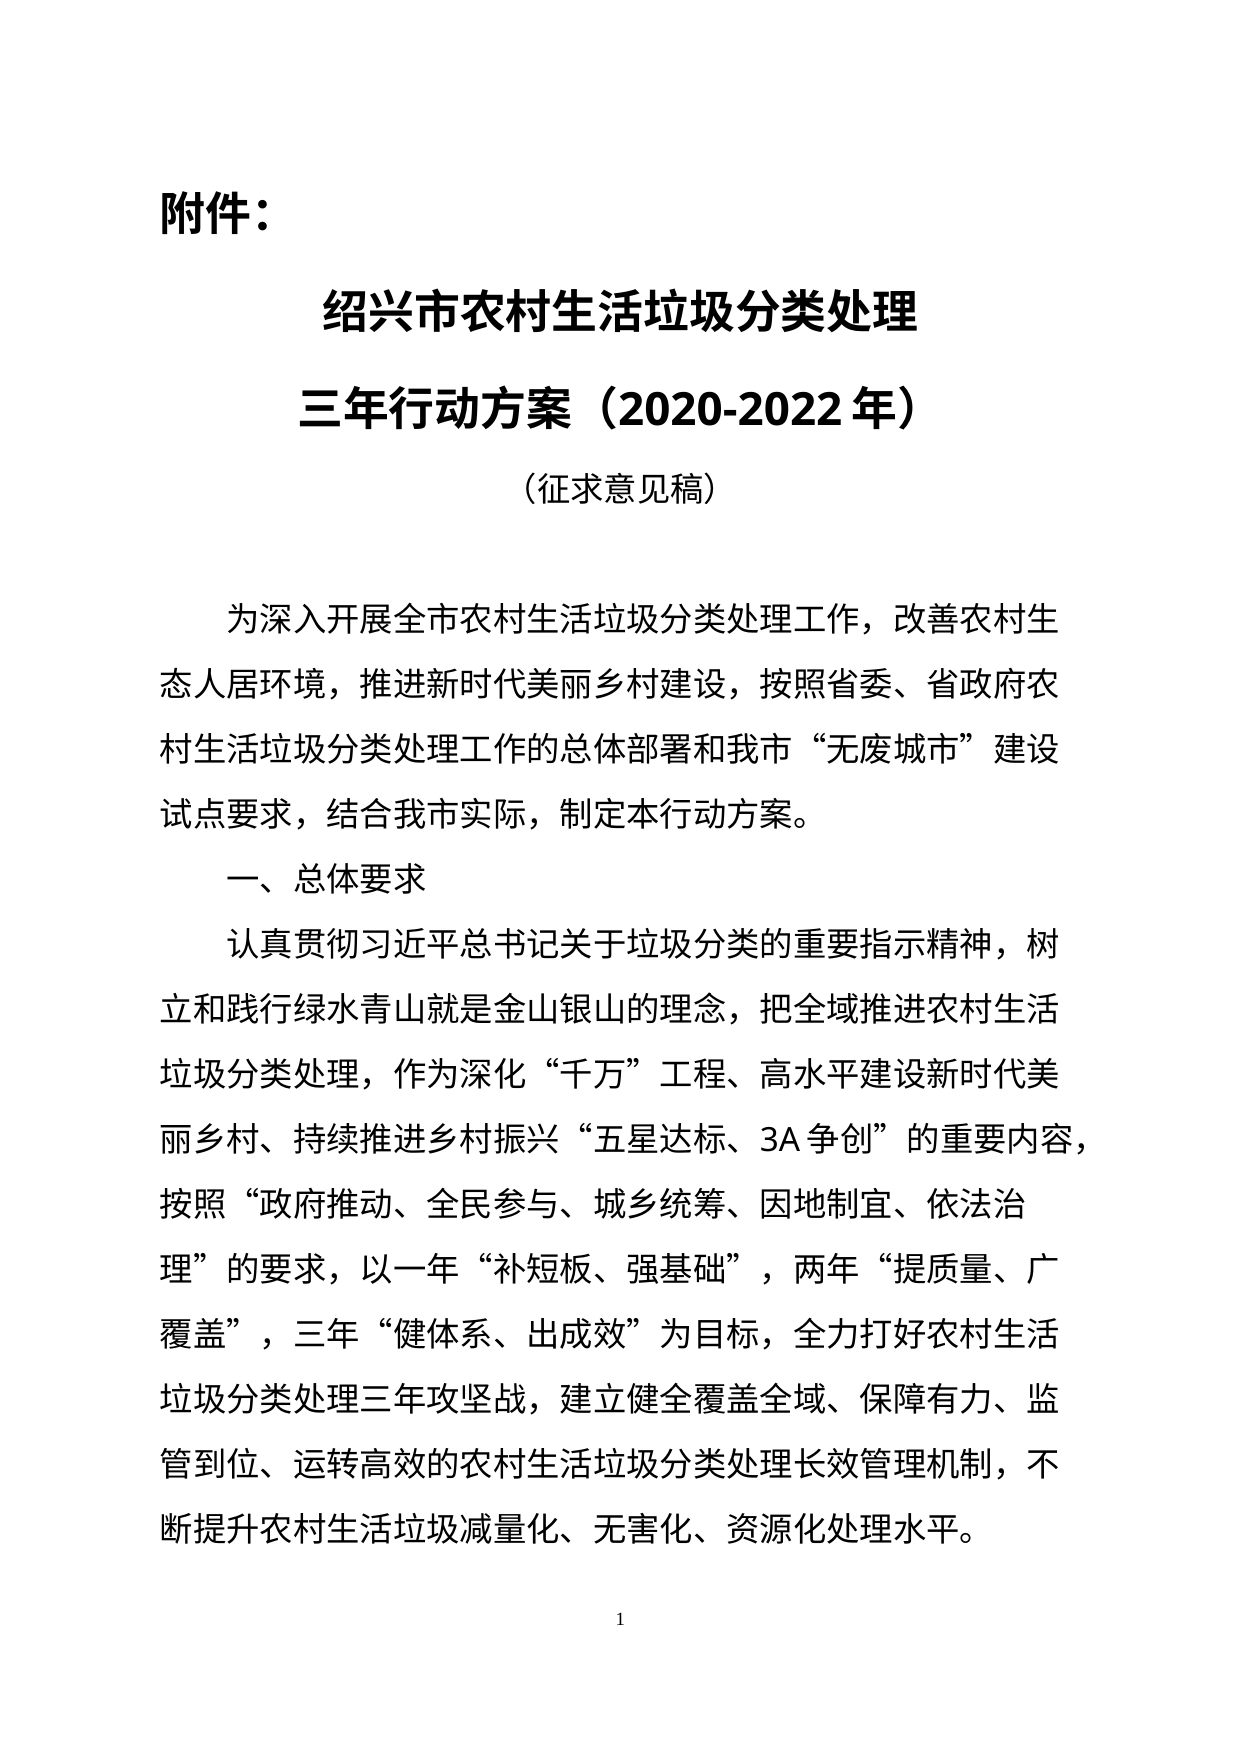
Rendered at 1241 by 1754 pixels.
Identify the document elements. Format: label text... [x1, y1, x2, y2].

text 绍兴市农村生活垃圾分类处理 [159, 259, 1081, 357]
text 三年行动方案（2020-2022年） [159, 357, 1081, 454]
text 一、总体要求 [159, 844, 1081, 909]
text 认真贯彻习近平总书记关于垃圾分类的重要指示精神，树立和践行绿水青山就是金山银山的理念，把全域推进农村生活垃圾分类处理，作为深化“千万”工程、高水平建设新时代美丽乡村、持续推进乡村振兴“五星达标、3A争创”的重要内容，按照“政府推动、全民参与、城乡统筹、因地制宜、依法治理”的要求，以一年“补短板、强基础”，两年“提质量、广覆盖”，三年“健体系、出成效”为目标，全力打好农村生活垃圾分类处理三年攻坚战，建立健全覆盖全域、保障有力、监管到位、运转高效的农村生活垃圾分类处理长效管理机制，不断提升农村生活垃圾减量化、无害化、资源化处理水平。 [159, 909, 1081, 1559]
text （征求意见稿） [159, 454, 1081, 519]
text 为深入开展全市农村生活垃圾分类处理工作，改善农村生态人居环境，推进新时代美丽乡村建设，按照省委、省政府农村生活垃圾分类处理工作的总体部署和我市“无废城市”建设试点要求，结合我市实际，制定本行动方案。 [159, 584, 1081, 844]
text 附件： [159, 162, 1081, 259]
